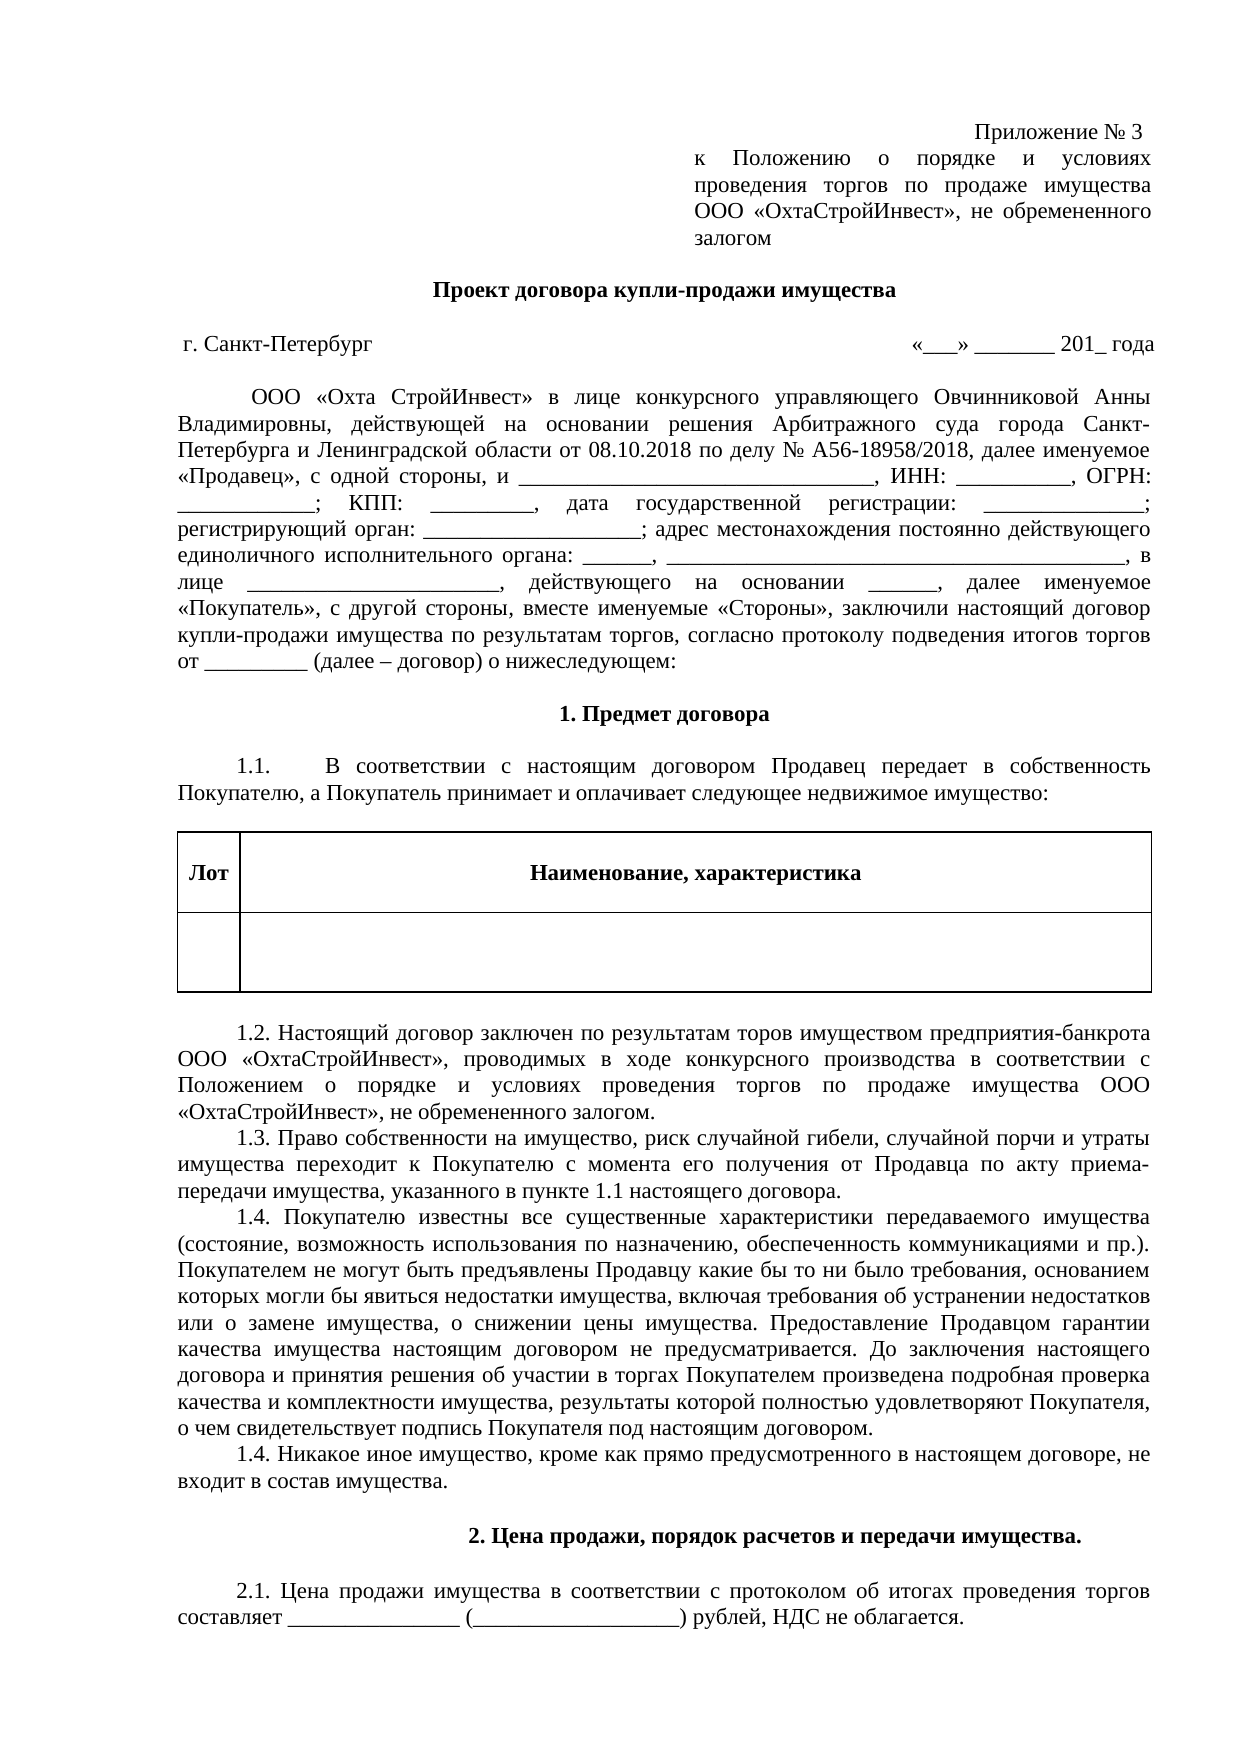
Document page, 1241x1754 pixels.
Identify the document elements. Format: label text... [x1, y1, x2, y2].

text ООО «Охта СтройИнвест» в лице конкурсного управляющего Овчинниковой Анны Владимировны, действующей на основании решения Арбитражного суда города Санкт-Петербурга и Ленинградской области от 08.10.2018 по делу № А56-18958/2018, далее именуемое «Продавец», с одной стороны, и _______________________________, ИНН: __________, ОГРН: ____________; КПП: _________, дата государственной регистрации: ______________; регистрирующий орган: ___________________; адрес местонахождения постоянно действующего единоличного исполнительного органа: ______, ________________________________________, в лице ______________________, действующего на основании ______, далее именуемое «Покупатель», с другой стороны, вместе именуемые «Стороны», заключили настоящий договор купли-продажи имущества по результатам торгов, согласно протоколу подведения итогов торгов от _________ (далее – договор) о нижеследующем: [177, 383, 1152, 673]
text к Положению о порядке и условиях проведения торгов по продаже имущества ООО «ОхтаСтройИнвест», не обремененного залогом [694, 144, 1152, 250]
list Проект договора купли-продажи имущества [177, 276, 1152, 303]
text 1.2. Настоящий договор заключен по результатам торов имуществом предприятия-банкрота ООО «ОхтаСтройИнвест», проводимых в ходе конкурсного производства в соответствии с Положением о порядке и условиях проведения торгов по продаже имущества ООО «ОхтаСтройИнвест», не обремененного залогом. [177, 1019, 1152, 1124]
list В соответствии с настоящим договором Продавец передает в собственность Покупателю, а Покупатель принимает и оплачивает следующее недвижимое имущество: [177, 752, 1152, 805]
list 2. Цена продажи, порядок расчетов и передачи имущества. [398, 1522, 1152, 1548]
text 1.4. Никакое иное имущество, кроме как прямо предусмотренного в настоящем договоре, не входит в состав имущества. [177, 1440, 1152, 1493]
text 1.3. Право собственности на имущество, риск случайной гибели, случайной порчи и утраты имущества переходит к Покупателю с момента его получения от Продавца по акту приема-передачи имущества, указанного в пункте 1.1 настоящего договора. [177, 1124, 1152, 1203]
table_header «___» _______ 201_ года [691, 329, 1181, 357]
text 2.1. Цена продажи имущества в соответствии с протоколом об итогах проведения торгов составляет _______________ (__________________) рублей, НДС не облагается. [177, 1577, 1152, 1630]
table_header Наименование, характеристика [241, 833, 1151, 912]
table_header г. Санкт-Петербург [177, 329, 691, 357]
table_header Лот [178, 833, 239, 912]
text 1.4. Покупателю известны все существенные характеристики передаваемого имущества (состояние, возможность использования по назначению, обеспеченность коммуникациями и пр.). Покупателем не могут быть предъявлены Продавцу какие бы то ни было требования, основанием которых могли бы явиться недостатки имущества, включая требования об устранении недостатков или о замене имущества, о снижении цены имущества. Предоставление Продавцом гарантии качества имущества настоящим договором не предусматривается. До заключения настоящего договора и принятия решения об участии в торгах Покупателем произведена подробная проверка качества и комплектности имущества, результаты которой полностью удовлетворяют Покупателя, о чем свидетельствует подпись Покупателя под настоящим договором. [177, 1203, 1152, 1440]
text Приложение № 3 [694, 118, 1152, 144]
table_cell [241, 913, 1151, 991]
table_cell [178, 913, 239, 991]
list 1. Предмет договора [177, 700, 1152, 726]
